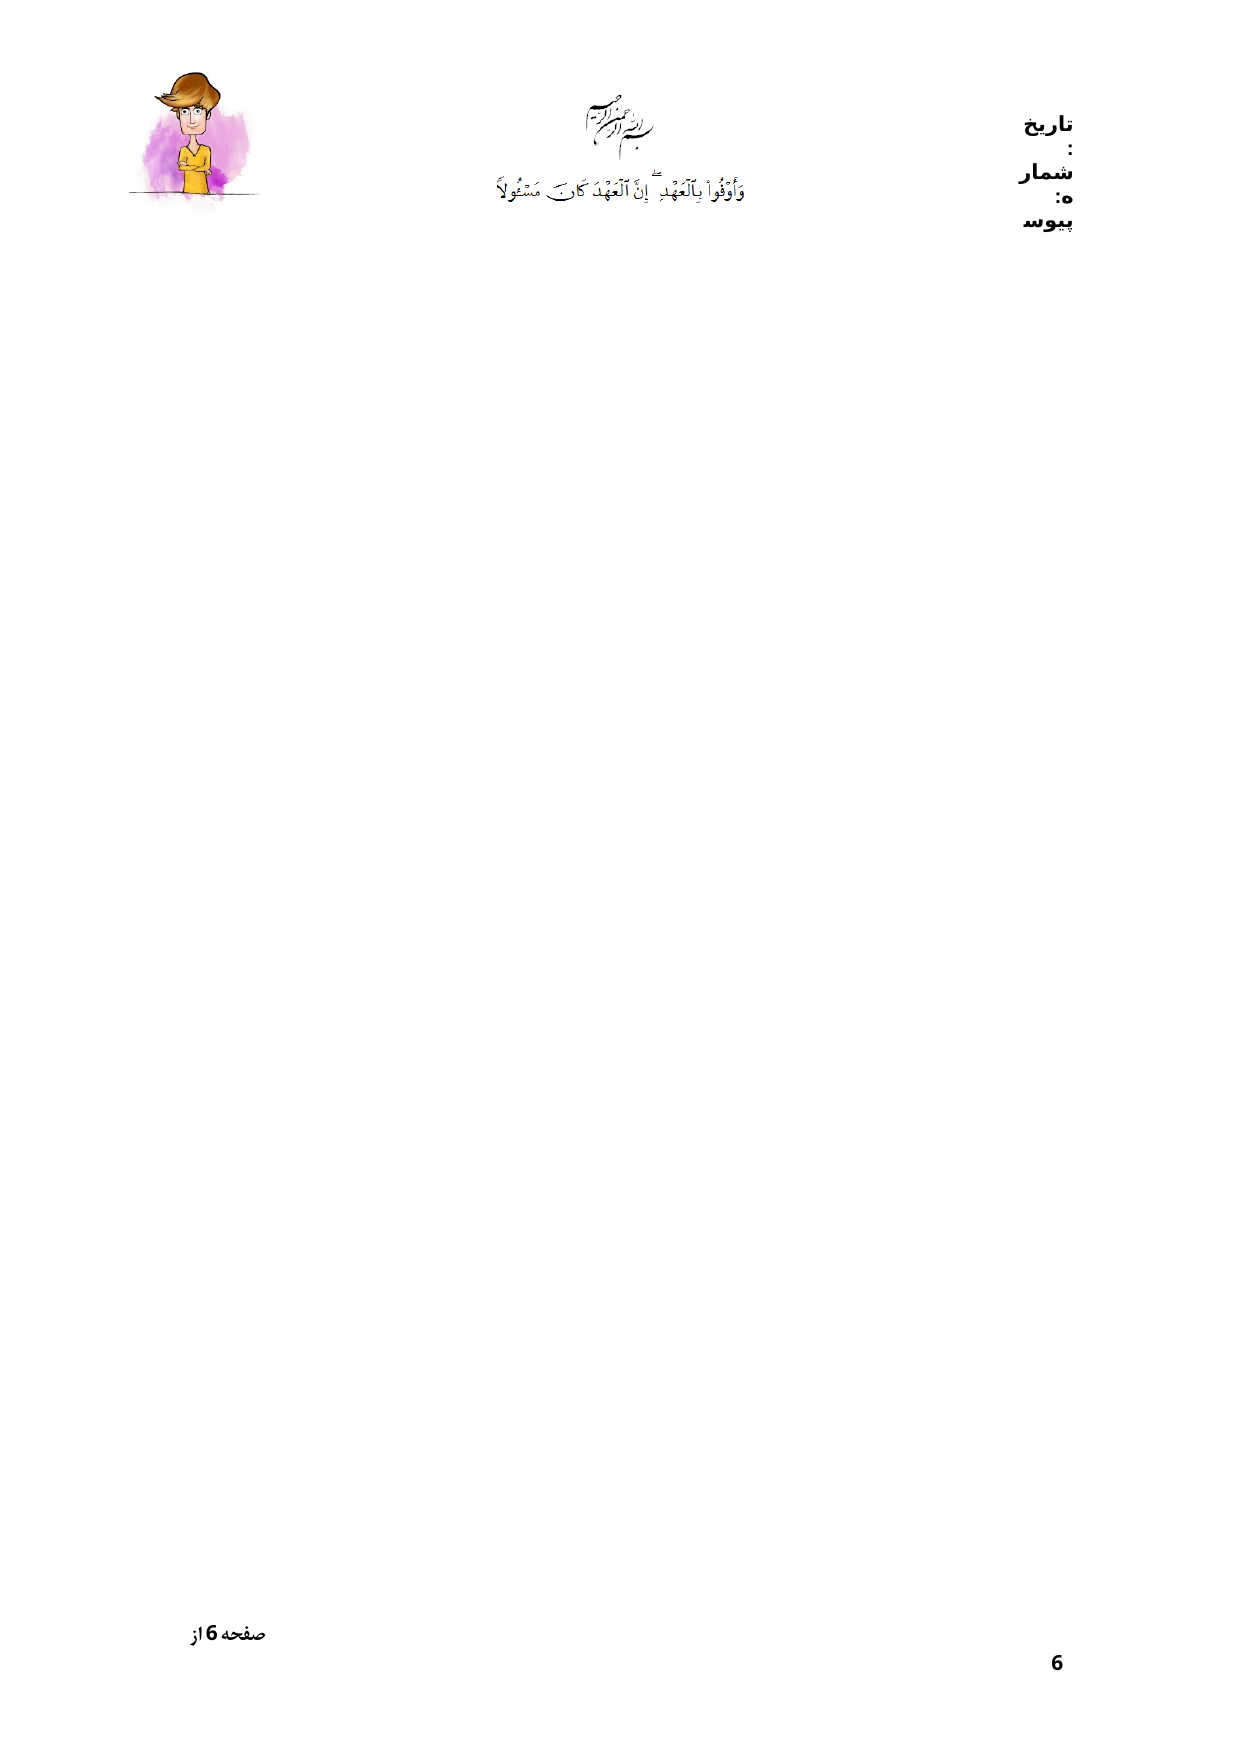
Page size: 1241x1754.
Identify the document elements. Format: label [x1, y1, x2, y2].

picture [123, 70, 263, 213]
picture [487, 84, 752, 213]
